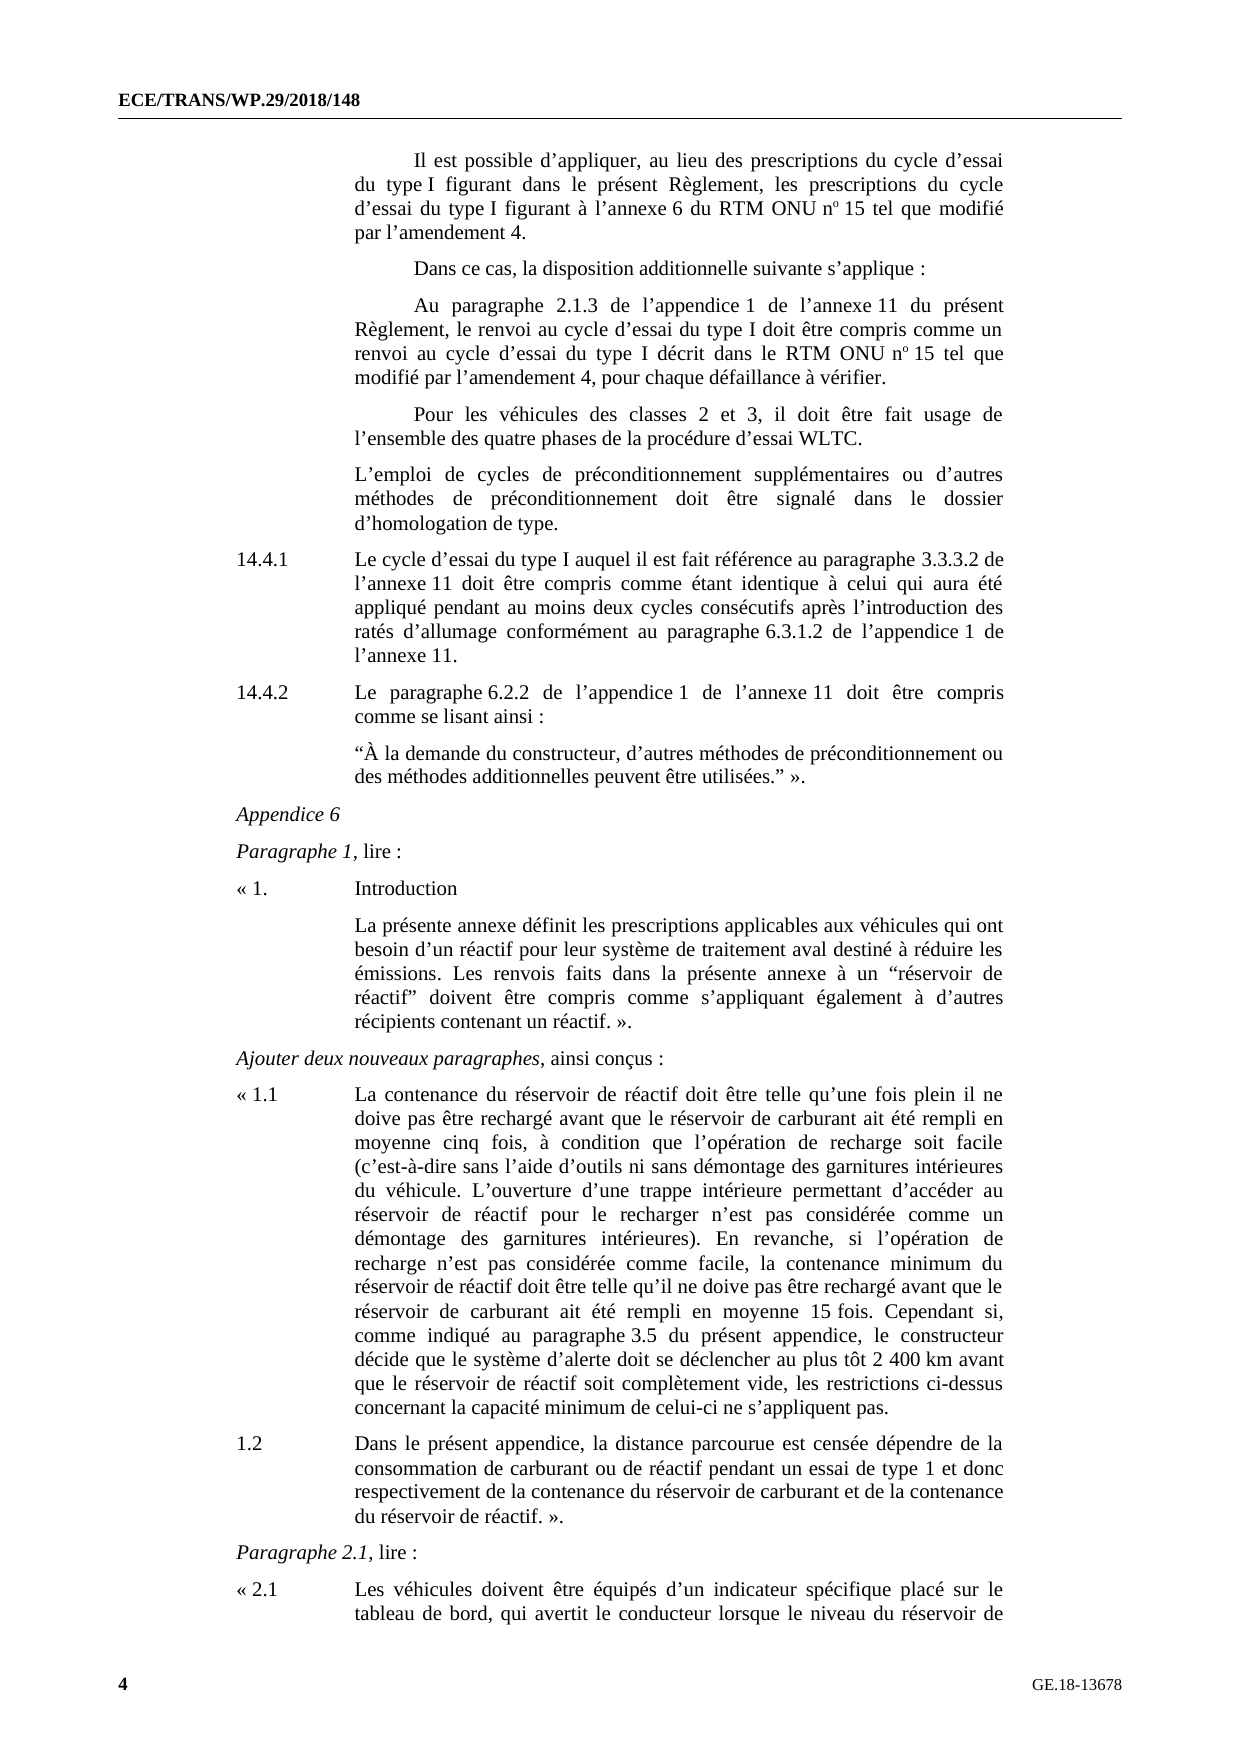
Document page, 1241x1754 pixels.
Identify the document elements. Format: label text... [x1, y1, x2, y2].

text 14.4.2 Le paragraphe 6.2.2 de l’appendice 1 de l’annexe 11 doit être compris comme se lisant ainsi : [236, 680, 1004, 728]
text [236, 1577, 1004, 1625]
text Pour les véhicules des classes 2 et 3, il doit être fait usage de l’ensemble des quatre phases de la procédure d’essai WLTC. [354, 402, 1004, 450]
text Ajouter deux nouveaux paragraphes, ainsi conçus : [236, 1045, 1004, 1069]
text “À la demande du constructeur, d’autres méthodes de préconditionnement ou des méthodes additionnelles peuvent être utilisées.” ». [354, 740, 1004, 788]
text 14.4.1 Le cycle d’essai du type I auquel il est fait référence au paragraphe 3.3.3.2 de l’annexe 11 doit être compris comme étant identique à celui qui aura été appliqué pendant au moins deux cycles consécutifs après l’introduction des ratés d’allumage conformément au paragraphe 6.3.1.2 de l’appendice 1 de l’annexe 11. [236, 547, 1004, 667]
text 1.2 Dans le présent appendice, la distance parcourue est censée dépendre de la consommation de carburant ou de réactif pendant un essai de type 1 et donc respectivement de la contenance du réservoir de carburant et de la contenance du réservoir de réactif. ». [236, 1431, 1004, 1528]
text Au paragraphe 2.1.3 de l’appendice 1 de l’annexe 11 du présent Règlement, le renvoi au cycle d’essai du type I doit être compris comme un renvoi au cycle d’essai du type I décrit dans le RTM ONU no 15 tel que modifié par l’amendement 4, pour chaque défaillance à vérifier. [354, 293, 1004, 389]
text Dans ce cas, la disposition additionnelle suivante s’applique : [354, 256, 1004, 280]
text Appendice 6 [236, 801, 1004, 826]
text « 1. Introduction [236, 876, 1004, 900]
text La présente annexe définit les prescriptions applicables aux véhicules qui ont besoin d’un réactif pour leur système de traitement aval destiné à réduire les émissions. Les renvois faits dans la présente annexe à un “réservoir de réactif” doivent être compris comme s’appliquant également à d’autres récipients contenant un réactif. ». [354, 913, 1004, 1033]
text Il est possible d’appliquer, au lieu des prescriptions du cycle d’essai du type I figurant dans le présent Règlement, les prescriptions du cycle d’essai du type I figurant à l’annexe 6 du RTM ONU no 15 tel que modifié par l’amendement 4. [354, 148, 1004, 244]
text Paragraphe 2.1, lire : [236, 1540, 1004, 1564]
text « 1.1 La contenance du réservoir de réactif doit être telle qu’une fois plein il ne doive pas être rechargé avant que le réservoir de carburant ait été rempli en moyenne cinq fois, à condition que l’opération de recharge soit facile (c’est-à-dire sans l’aide d’outils ni sans démontage des garnitures intérieures du véhicule. L’ouverture d’une trappe intérieure permettant d’accéder au réservoir de réactif pour le recharger n’est pas considérée comme un démontage des garnitures intérieures). En revanche, si l’opération de recharge n’est pas considérée comme facile, la contenance minimum du réservoir de réactif doit être telle qu’il ne doive pas être rechargé avant que le réservoir de carburant ait été rempli en moyenne 15 fois. Cependant si, comme indiqué au paragraphe 3.5 du présent appendice, le constructeur décide que le système d’alerte doit se déclencher au plus tôt 2 400 km avant que le réservoir de réactif soit complètement vide, les restrictions ci-dessus concernant la capacité minimum de celui-ci ne s’appliquent pas. [236, 1082, 1004, 1419]
text Paragraphe 1, lire : [236, 838, 1004, 863]
text L’emploi de cycles de préconditionnement supplémentaires ou d’autres méthodes de préconditionnement doit être signalé dans le dossier d’homologation de type. [354, 462, 1004, 534]
